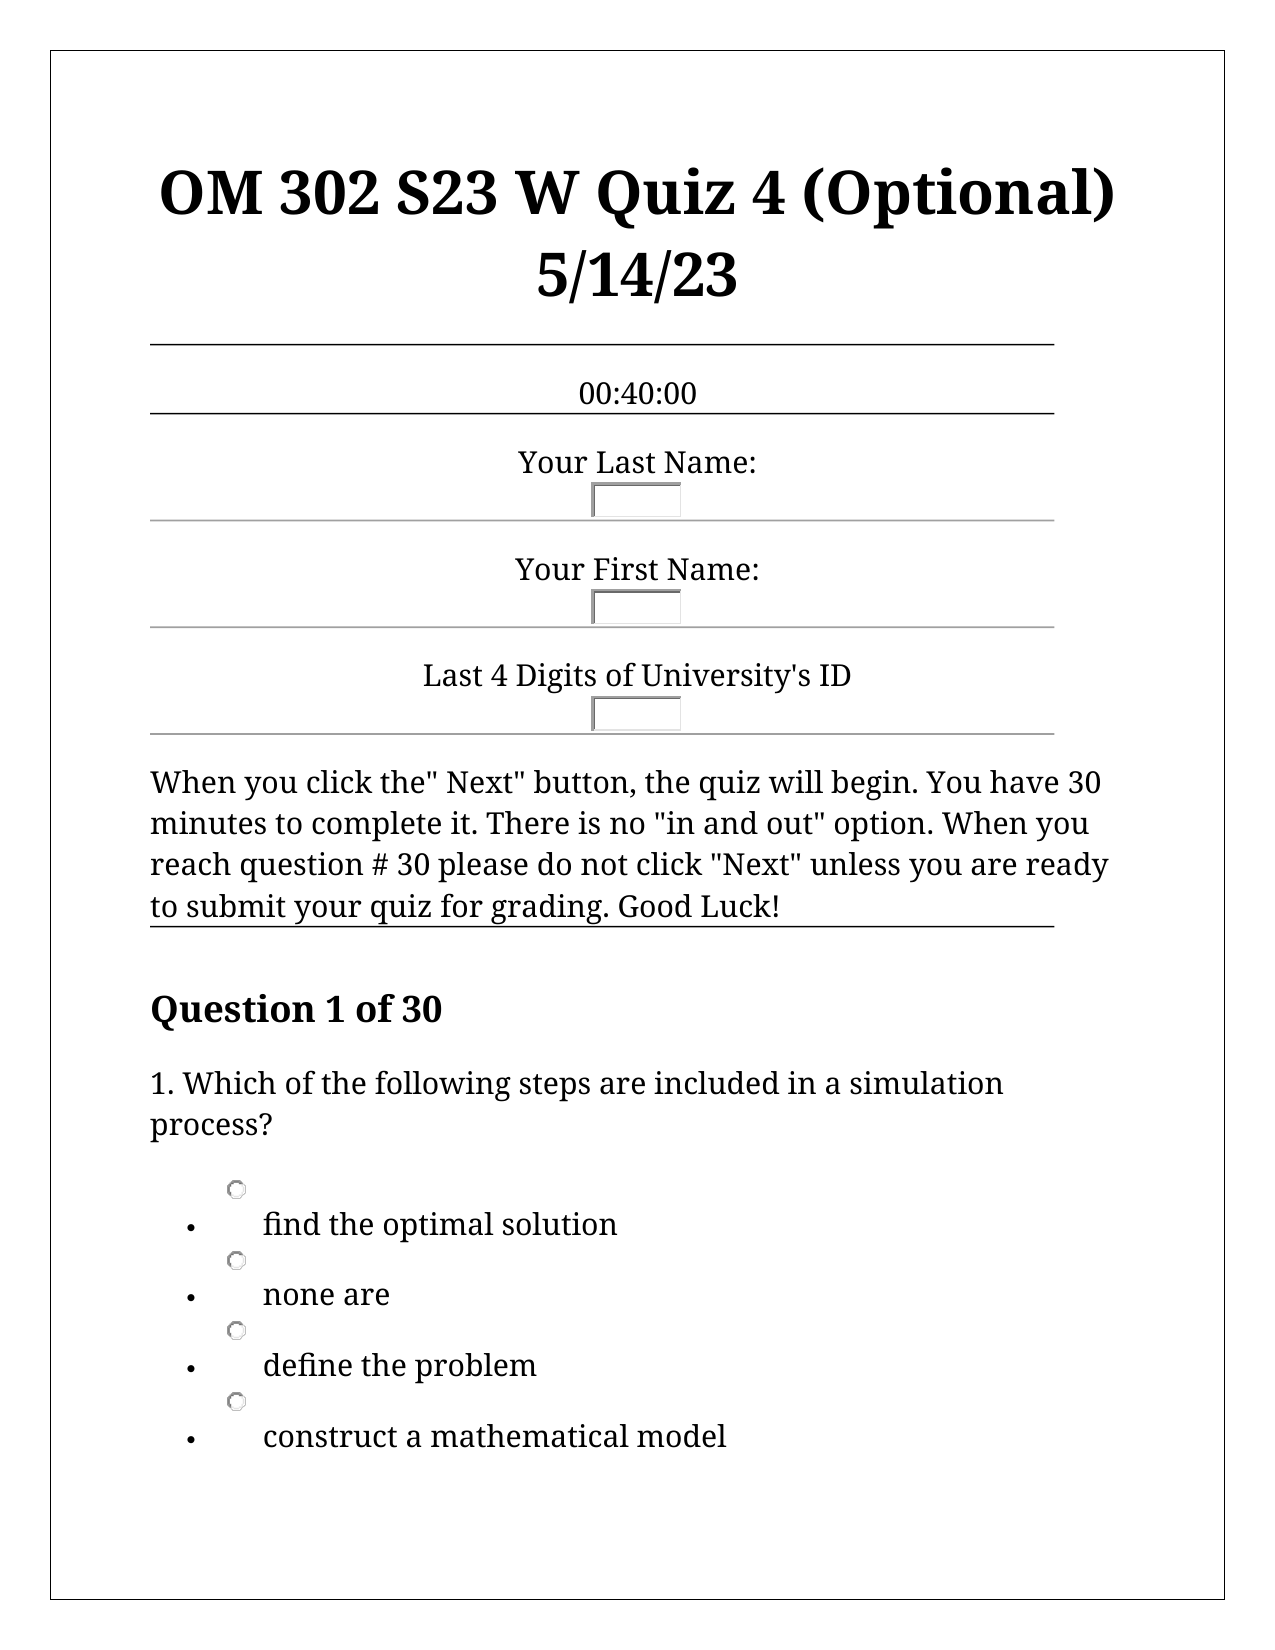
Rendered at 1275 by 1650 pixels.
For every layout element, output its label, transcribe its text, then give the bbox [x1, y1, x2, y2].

list construct a mathematical model [187, 1385, 1125, 1456]
text Last 4 Digits of University's ID [150, 654, 1125, 733]
list define the problem [187, 1314, 1125, 1385]
text 00:40:00 [150, 372, 1125, 413]
text OM 302 S23 W Quiz 4 (Optional) 5/14/23 [150, 150, 1125, 314]
list find the optimal solution [187, 1173, 1125, 1244]
text Your First Name: [150, 548, 1125, 626]
text Your Last Name: [150, 441, 1125, 520]
text When you click the" Next" button, the quiz will begin. You have 30 minutes to complete it. There is no "in and out" option. When you reach question # 30 please do not click "Next" unless you are ready to submit your quiz for grading. Good Luck! [150, 761, 1125, 926]
text 1. Which of the following steps are included in a simulation process? [150, 1062, 1125, 1144]
text Question 1 of 30 [150, 983, 1125, 1033]
list none are [187, 1244, 1125, 1314]
